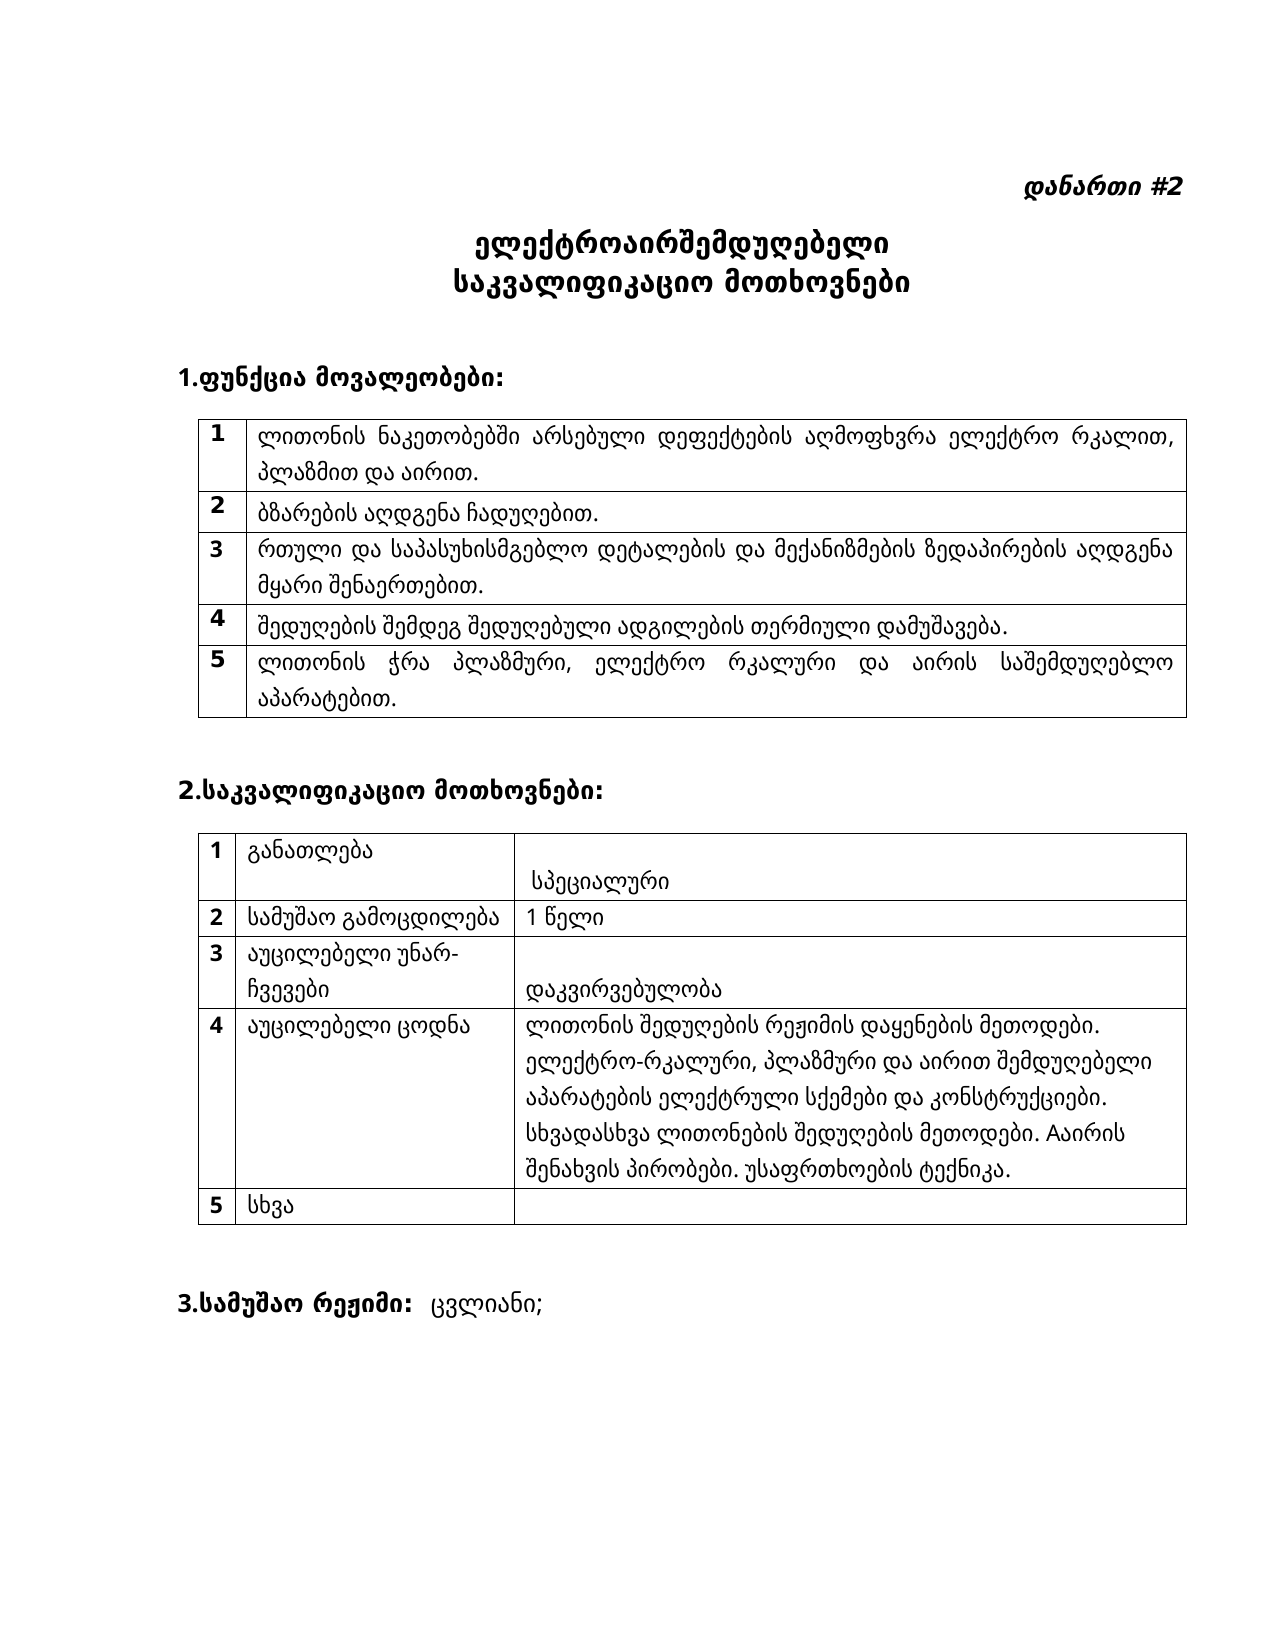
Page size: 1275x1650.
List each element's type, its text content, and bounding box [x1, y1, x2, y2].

table_cell რთული და საპასუხისმგებლო დეტალების და მექანიზმების ზედაპირების აღდგენა მყარი შენაერთებით. [247, 533, 1186, 604]
text საკვალიფიკაციო მოთხოვნები [177, 266, 1186, 300]
text დანართი #2 [177, 172, 1186, 202]
table_cell ბზარების აღდგენა ჩადუღებით. [247, 492, 1186, 532]
table_header ლითონის ნაკეთობებში არსებული დეფექტების აღმოფხვრა ელექტრო რკალით, პლაზმით და აირით. [247, 420, 1186, 491]
table_cell 1 წელი [515, 901, 1186, 936]
table_cell სამუშაო გამოცდილება [236, 901, 514, 936]
table_cell სხვა [236, 1189, 514, 1224]
table_cell 5 [199, 646, 246, 717]
table_header 1 [199, 420, 246, 491]
text ელექტროაირშემდუღებელი [177, 227, 1186, 261]
table_cell დაკვირვებულობა [515, 937, 1186, 1008]
table_cell 4 [199, 605, 246, 645]
table_cell აუცილებელი ცოდნა [236, 1009, 514, 1188]
table_cell აუცილებელი უნარ- ჩვევები [236, 937, 514, 1008]
table_cell 5 [199, 1189, 235, 1224]
text 2.საკვალიფიკაციო მოთხოვნები: [177, 772, 1186, 807]
table_cell 3 [199, 533, 246, 604]
table_cell შედუღების შემდეგ შედუღებული ადგილების თერმიული დამუშავება. [247, 605, 1186, 645]
table_header სპეციალური [515, 834, 1186, 900]
table_cell 4 [199, 1009, 235, 1188]
table_cell ლითონის შედუღების რეჟიმის დაყენების მეთოდები. ელექტრო-რკალური, პლაზმური და აირით შემდუღებელი აპარატების ელექტრული სქემები და კონსტრუქციები. სხვადასხვა ლითონების შედუღების მეთოდები. Aაირის შენახვის პირობები. უსაფრთხოების ტექნიკა. [515, 1009, 1186, 1188]
table_header 1 [199, 834, 235, 900]
text 3.სამუშაო რეჟიმი: ცვლიანი; [177, 1285, 1186, 1319]
table_cell [515, 1189, 1186, 1224]
table_cell 2 [199, 901, 235, 936]
table_cell ლითონის ჭრა პლაზმური, ელექტრო რკალური და აირის საშემდუღებლო აპარატებით. [247, 646, 1186, 717]
text 1.ფუნქცია მოვალეობები: [177, 359, 1186, 393]
table_cell 3 [199, 937, 235, 1008]
table_cell 2 [199, 492, 246, 532]
table_header განათლება [236, 834, 514, 900]
